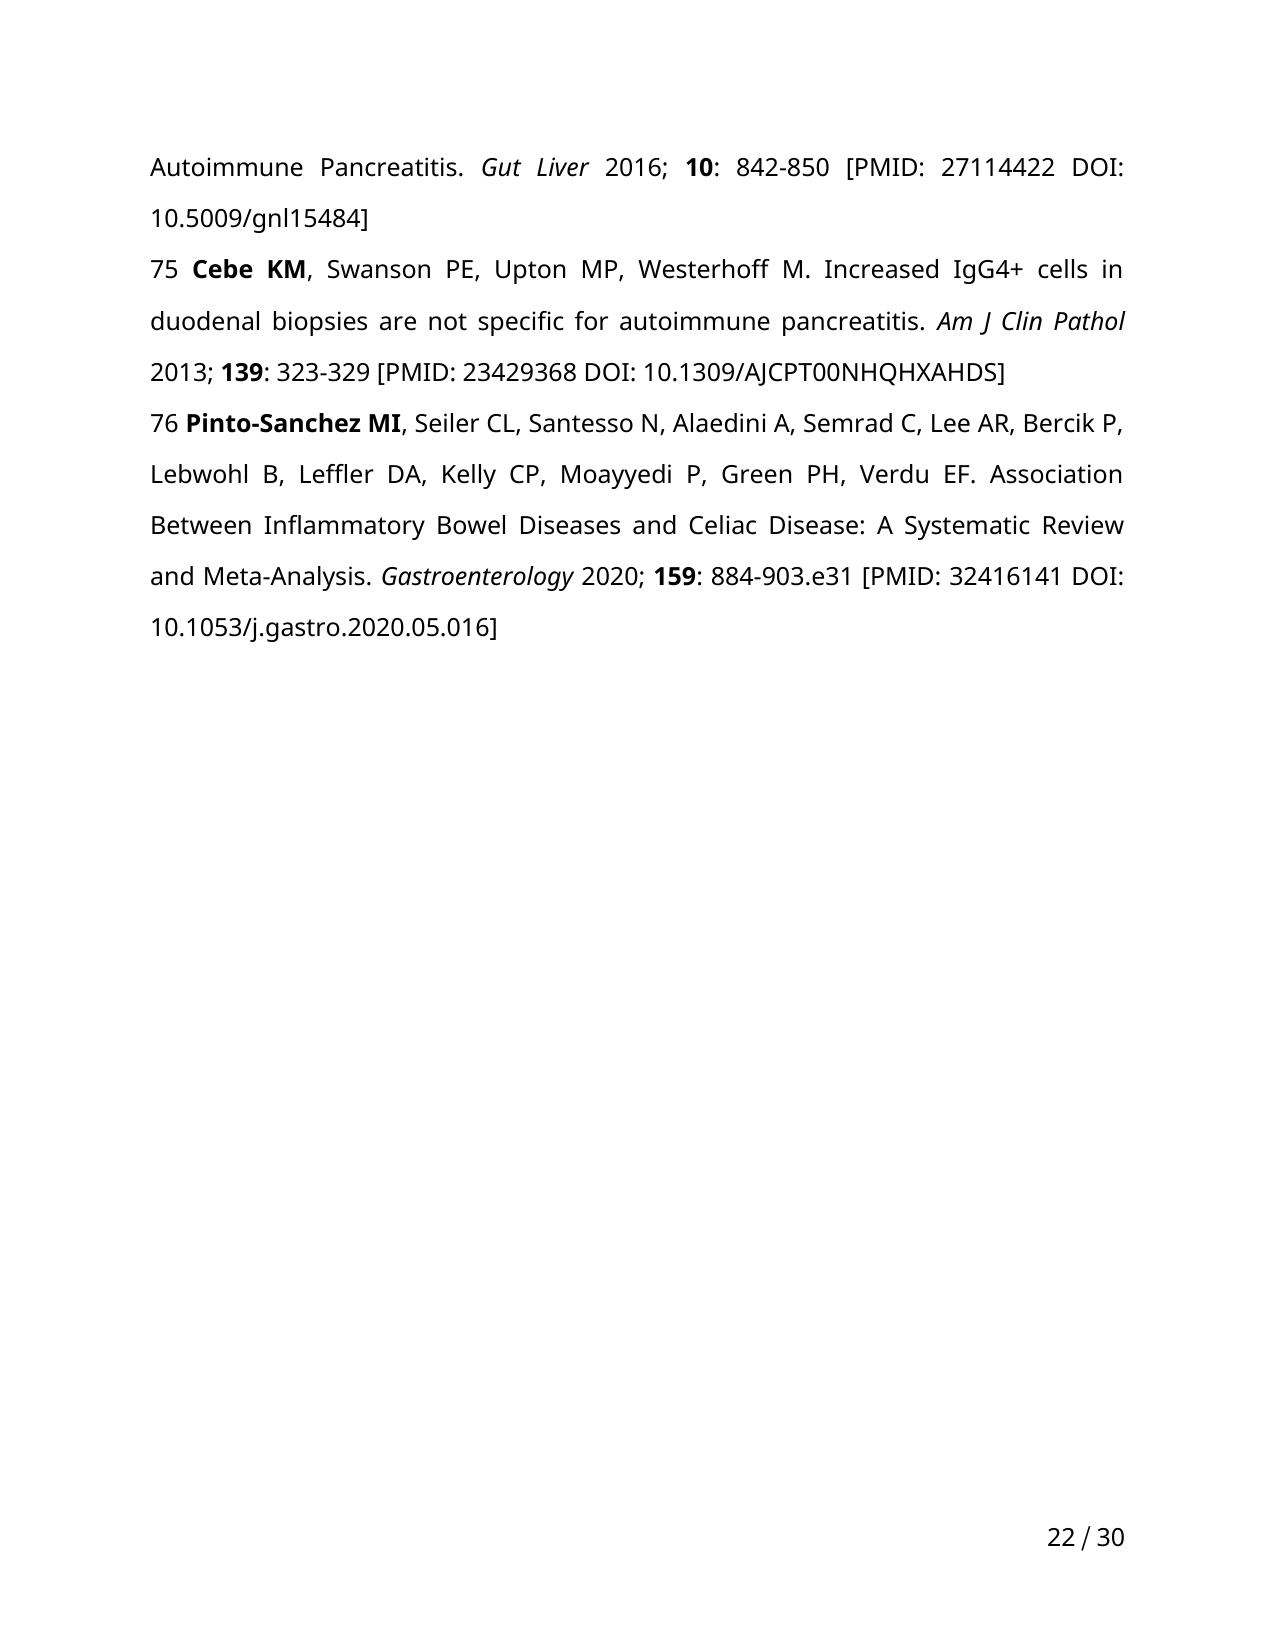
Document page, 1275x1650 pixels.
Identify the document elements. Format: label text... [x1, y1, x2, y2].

text 75 Cebe KM, Swanson PE, Upton MP, Westerhoff M. Increased IgG4+ cells in duodenal biopsies are not specific for autoimmune pancreatitis. Am J Clin Pathol 2013; 139: 323-329 [PMID: 23429368 DOI: 10.1309/AJCPT00NHQHXAHDS] [150, 252, 1125, 388]
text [150, 150, 1125, 235]
text 76 Pinto-Sanchez MI, Seiler CL, Santesso N, Alaedini A, Semrad C, Lee AR, Bercik P, Lebwohl B, Leffler DA, Kelly CP, Moayyedi P, Green PH, Verdu EF. Association Between Inflammatory Bowel Diseases and Celiac Disease: A Systematic Review and Meta-Analysis. Gastroenterology 2020; 159: 884-903.e31 [PMID: 32416141 DOI: 10.1053/j.gastro.2020.05.016] [150, 405, 1125, 643]
